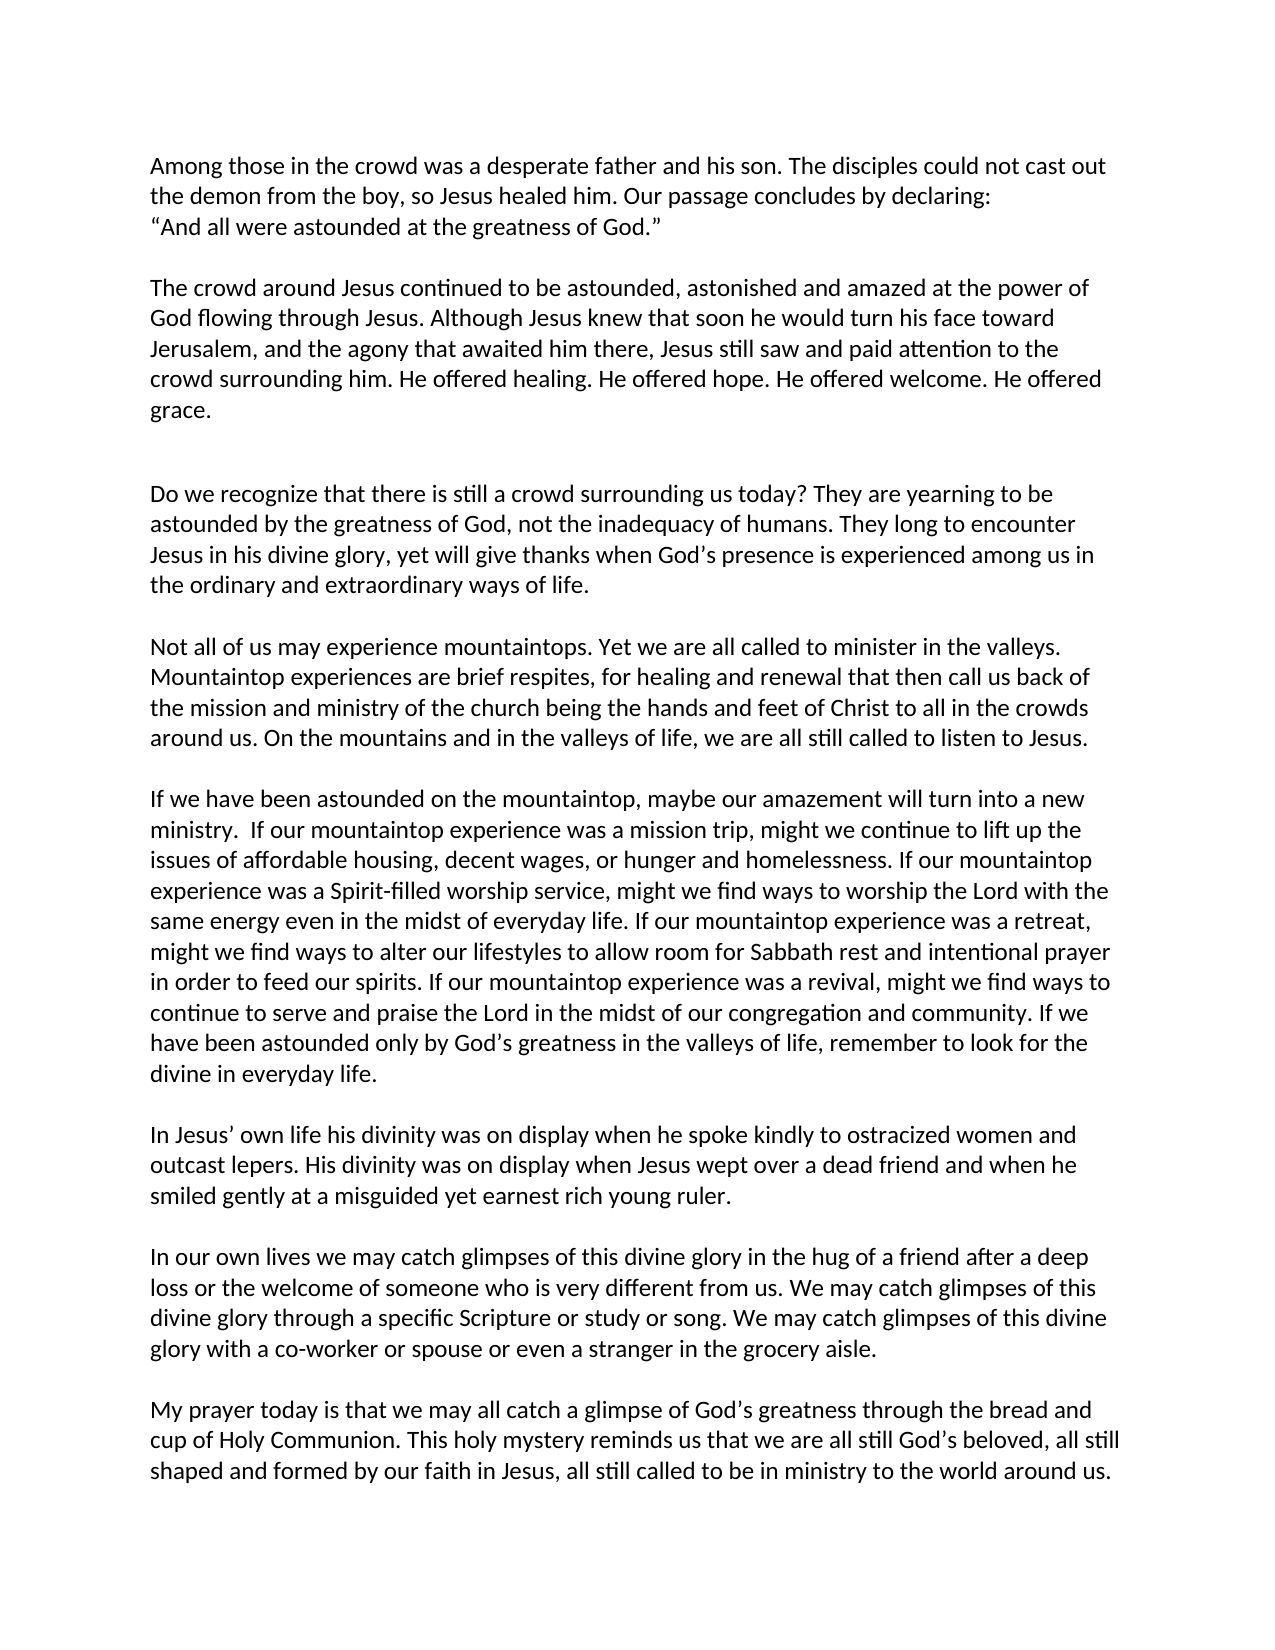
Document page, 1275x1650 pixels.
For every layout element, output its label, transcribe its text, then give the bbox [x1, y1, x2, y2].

text If we have been astounded on the mountaintop, maybe our amazement will turn into a new ministry. If our mountaintop experience was a mission trip, might we continue to lift up the issues of affordable housing, decent wages, or hunger and homelessness. If our mountaintop experience was a Spirit-filled worship service, might we find ways to worship the Lord with the same energy even in the midst of everyday life. If our mountaintop experience was a retreat, might we find ways to alter our lifestyles to allow room for Sabbath rest and intentional prayer in order to feed our spirits. If our mountaintop experience was a revival, might we find ways to continue to serve and praise the Lord in the midst of our congregation and community. If we have been astounded only by God’s greatness in the valleys of life, remember to look for the divine in everyday life. [150, 783, 1125, 1088]
text In Jesus’ own life his divinity was on display when he spoke kindly to ostracized women and outcast lepers. His divinity was on display when Jesus wept over a dead friend and when he smiled gently at a misguided yet earnest rich young ruler. [150, 1119, 1125, 1211]
text Not all of us may experience mountaintops. Yet we are all called to minister in the valleys. Mountaintop experiences are brief respites, for healing and renewal that then call us back of the mission and ministry of the church being the hands and feet of Christ to all in the crowds around us. On the mountains and in the valleys of life, we are all still called to listen to Jesus. [150, 631, 1125, 753]
text My prayer today is that we may all catch a glimpse of God’s greatness through the bread and cup of Holy Communion. This holy mystery reminds us that we are all still God’s beloved, all still shaped and formed by our faith in Jesus, all still called to be in ministry to the world around us. [150, 1394, 1125, 1485]
text Do we recognize that there is still a crowd surrounding us today? They are yearning to be astounded by the greatness of God, not the inadequacy of humans. They long to encounter Jesus in his divine glory, yet will give thanks when God’s presence is experienced among us in the ordinary and extraordinary ways of life. [150, 478, 1125, 600]
text “And all were astounded at the greatness of God.” [150, 211, 1125, 242]
text The crowd around Jesus continued to be astounded, astonished and amazed at the power of God flowing through Jesus. Although Jesus knew that soon he would turn his face toward Jerusalem, and the agony that awaited him there, Jesus still saw and paid attention to the crowd surrounding him. He offered healing. He offered hope. He offered welcome. He offered grace. [150, 272, 1125, 425]
text Among those in the crowd was a desperate father and his son. The disciples could not cast out the demon from the boy, so Jesus healed him. Our passage concludes by declaring: [150, 150, 1125, 211]
text In our own lives we may catch glimpses of this divine glory in the hug of a friend after a deep loss or the welcome of someone who is very different from us. We may catch glimpses of this divine glory through a specific Scripture or study or song. We may catch glimpses of this divine glory with a co-worker or spouse or even a stranger in the grocery aisle. [150, 1241, 1125, 1363]
